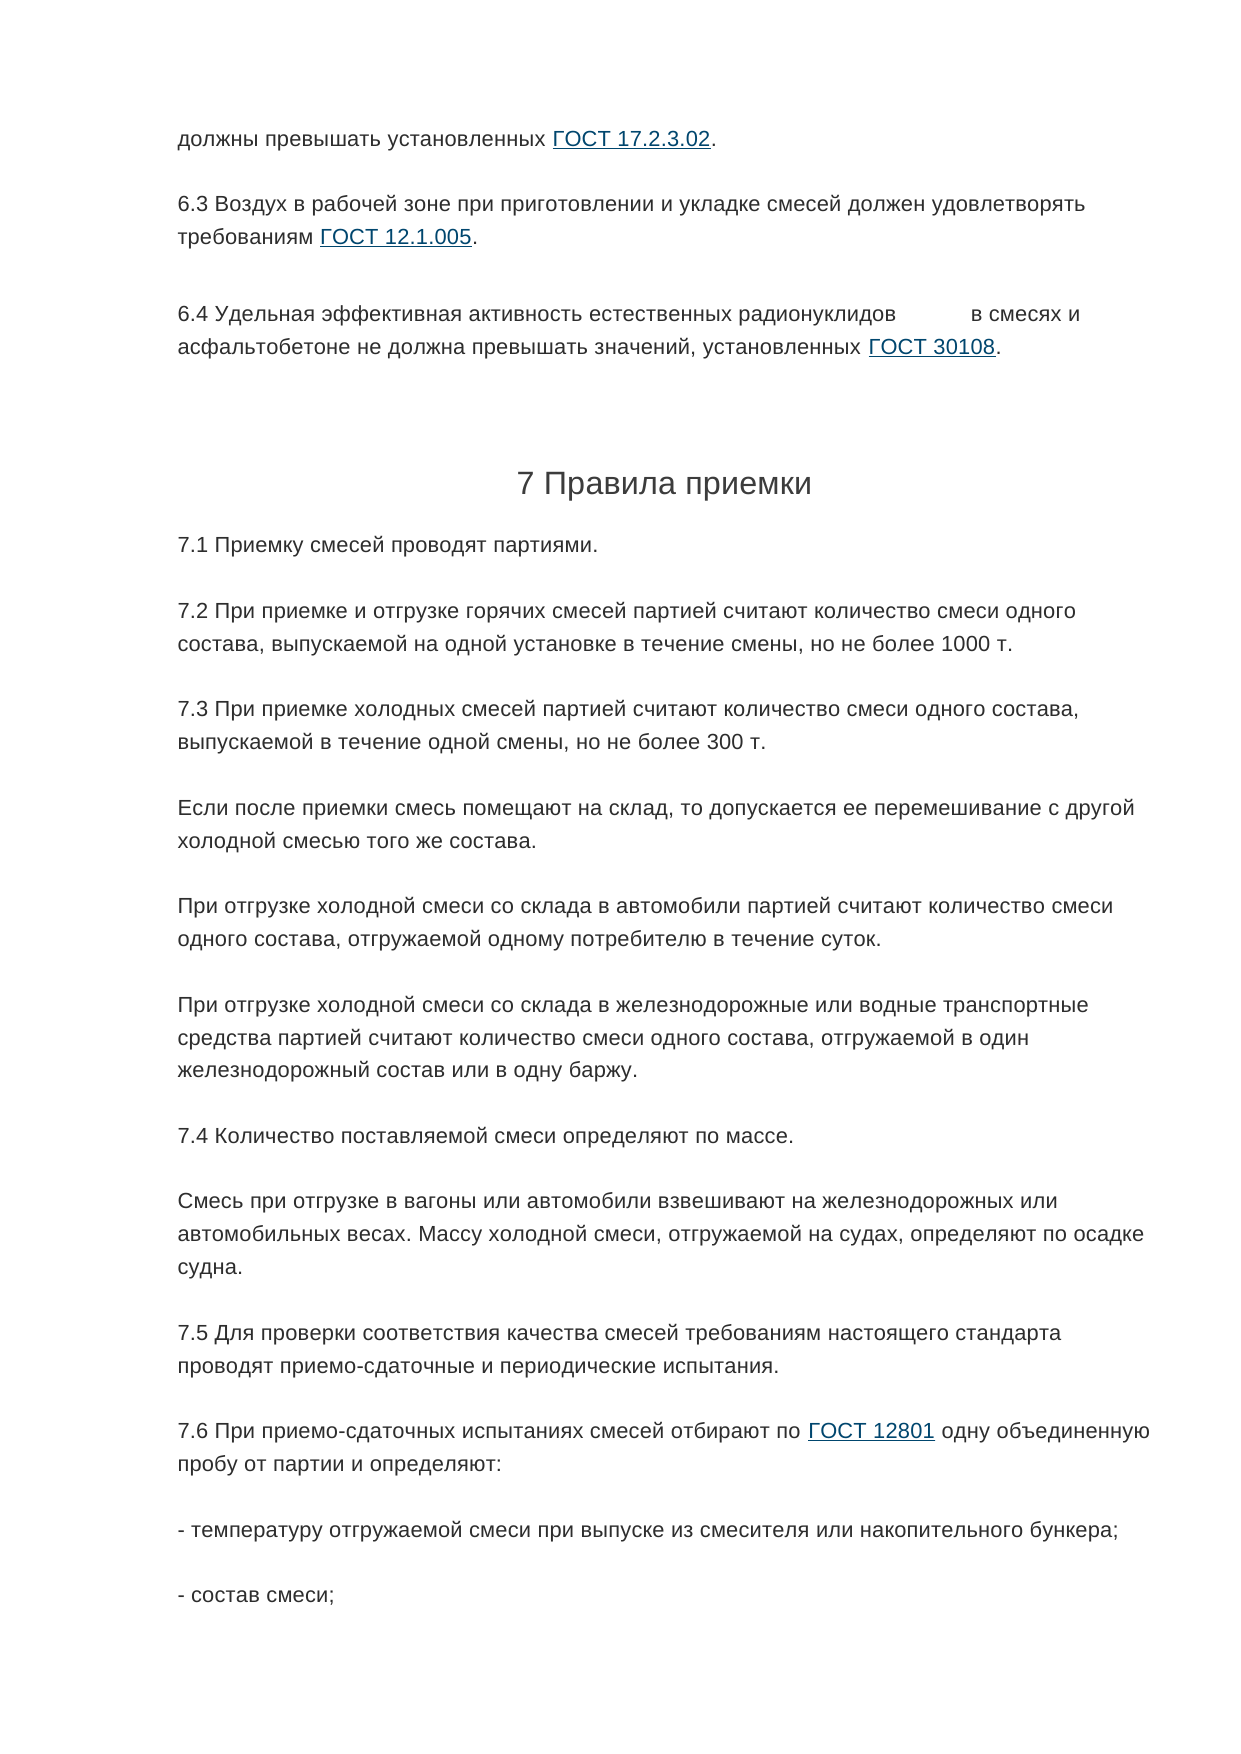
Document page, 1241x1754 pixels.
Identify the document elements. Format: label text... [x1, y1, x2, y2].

text 7.3 При приемке холодных смесей партией считают количество смеси одного состава, выпускаемой в течение одной смены, но не более 300 т. Если после приемки смесь помещают на склад, то допускается ее перемешивание с другой холодной смесью того же состава. При отгрузке холодной смеси со склада в автомобили партией считают количество смеси одного состава, отгружаемой одному потребителю в течение суток. При отгрузке холодной смеси со склада в железнодорожные или водные транспортные средства партией считают количество смеси одного состава, отгружаемой в один железнодорожный состав или в одну баржу. [177, 689, 1152, 1115]
text 7.5 Для проверки соответствия качества смесей требованиям настоящего стандарта проводят приемо-сдаточные и периодические испытания. [177, 1312, 1152, 1411]
text 7.1 Приемку смесей проводят партиями. [177, 524, 1152, 590]
text 7.4 Количество поставляемой смеси определяют по массе. Смесь при отгрузке в вагоны или автомобили взвешивают на железнодорожных или автомобильных весах. Массу холодной смеси, отгружаемой на судах, определяют по осадке судна. [177, 1115, 1152, 1312]
text 6.4 Удельная эффективная активность естественных радионуклидов в смесях и асфальтобетоне не должна превышать значений, установленных ГОСТ 30108. [177, 282, 1152, 425]
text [177, 1411, 1152, 1607]
text 7 Правила приемки [177, 464, 1152, 501]
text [177, 118, 1152, 184]
text 6.3 Воздух в рабочей зоне при приготовлении и укладке смесей должен удовлетворять требованиям ГОСТ 12.1.005. [177, 184, 1152, 282]
text 7.2 При приемке и отгрузке горячих смесей партией считают количество смеси одного состава, выпускаемой на одной установке в течение смены, но не более 1000 т. [177, 590, 1152, 689]
